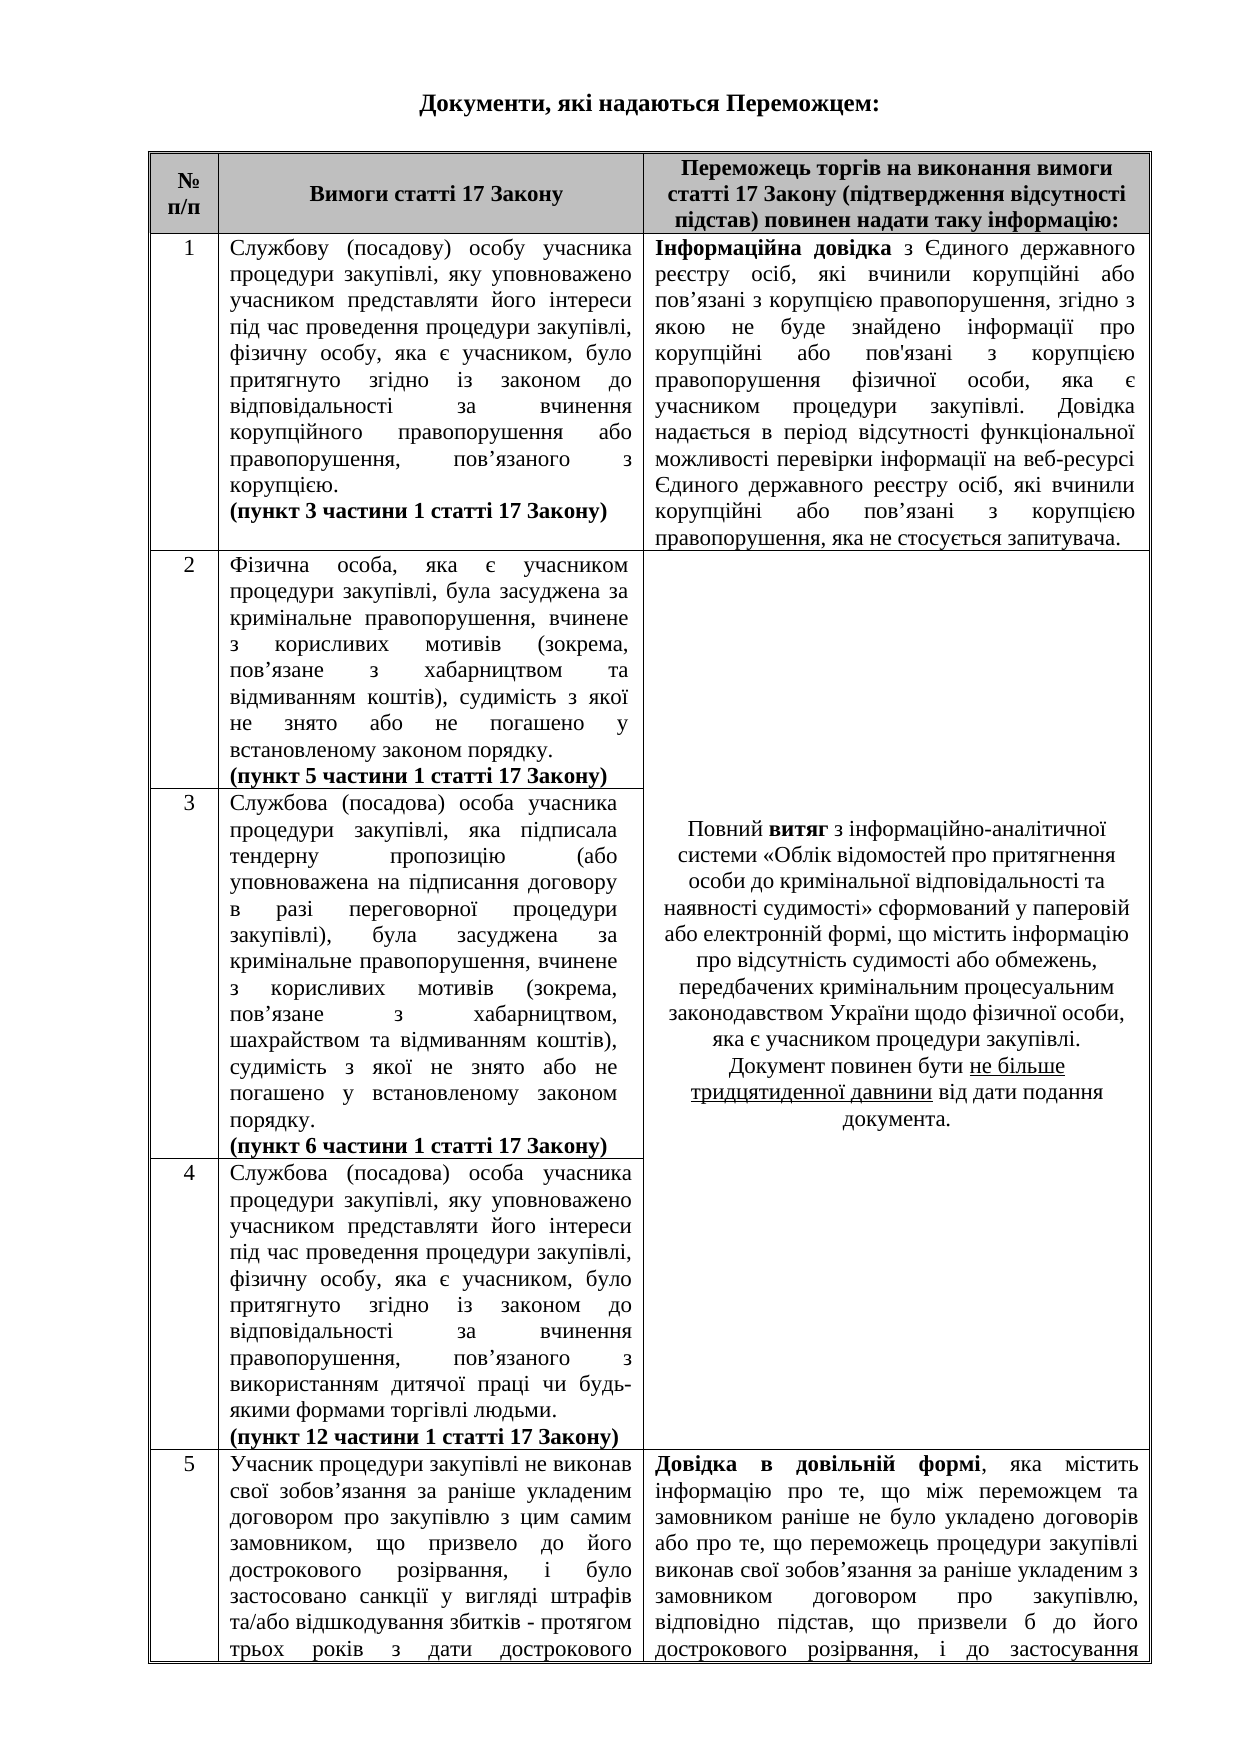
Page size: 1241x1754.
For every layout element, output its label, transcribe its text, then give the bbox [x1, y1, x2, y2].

table_header № п/п [151, 154, 218, 233]
table_cell Повний витяг з інформаційно-аналітичної системи «Облік відомостей про притягнення особи до кримінальної відповідальності та наявності судимості» сформований у паперовій або електронній формі, що містить інформацію про відсутність судимості або обмежень, передбачених кримінальним процесуальним законодавством України щодо фізичної особи, яка є учасником процедури закупівлі. Документ повинен бути не більше тридцятиденної давнини від дати подання документа. [644, 551, 1149, 1449]
table_cell 3 [151, 789, 218, 1158]
table_cell Службову (посадову) особу учасника процедури закупівлі, яку уповноважено учасником представляти його інтереси під час проведення процедури закупівлі, фізичну особу, яка є учасником, було притягнуто згідно із законом до відповідальності за вчинення корупційного правопорушення або правопорушення, пов’язаного з корупцією. (пункт 3 частини 1 статті 17 Закону) [219, 234, 643, 550]
table_cell Службова (посадова) особа учасника процедури закупівлі, яка підписала тендерну пропозицію (або уповноважена на підписання договору в разі переговорної процедури закупівлі), була засуджена за кримінальне правопорушення, вчинене з корисливих мотивів (зокрема, пов’язане з хабарництвом, шахрайством та відмиванням коштів), судимість з якої не знято або не погашено у встановленому законом порядку. (пункт 6 частини 1 статті 17 Закону) [219, 789, 643, 1158]
table_cell Фізична особа, яка є учасником процедури закупівлі, була засуджена за кримінальне правопорушення, вчинене з корисливих мотивів (зокрема, пов’язане з хабарництвом та відмиванням коштів), судимість з якої не знято або не погашено у встановленому законом порядку. (пункт 5 частини 1 статті 17 Закону) [219, 551, 643, 788]
table_cell Інформаційна довідка з Єдиного державного реєстру осіб, які вчинили корупційні або пов’язані з корупцією правопорушення, згідно з якою не буде знайдено інформації про корупційні або пов'язані з корупцією правопорушення фізичної особи, яка є учасником процедури закупівлі. Довідка надається в період відсутності функціональної можливості перевірки інформації на веб-ресурсі Єдиного державного реєстру осіб, які вчинили корупційні або пов’язані з корупцією правопорушення, яка не стосується запитувача. [644, 234, 1149, 550]
table_cell 5 [151, 1450, 218, 1661]
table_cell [644, 1450, 1149, 1661]
table_header Вимоги статті 17 Закону [219, 154, 643, 233]
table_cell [219, 1450, 643, 1661]
table_cell Службова (посадова) особа учасника процедури закупівлі, яку уповноважено учасником представляти його інтереси під час проведення процедури закупівлі, фізичну особу, яка є учасником, було притягнуто згідно із законом до відповідальності за вчинення правопорушення, пов’язаного з використанням дитячої праці чи будь-якими формами торгівлі людьми. (пункт 12 частини 1 статті 17 Закону) [219, 1159, 643, 1449]
table_cell 4 [151, 1159, 218, 1449]
table_header Переможець торгів на виконання вимоги статті 17 Закону (підтвердження відсутності підстав) повинен надати таку інформацію: [644, 154, 1149, 233]
text Документи, які надаються Переможцем: [148, 88, 1152, 117]
table_cell 2 [151, 551, 218, 788]
table_cell 1 [151, 234, 218, 550]
